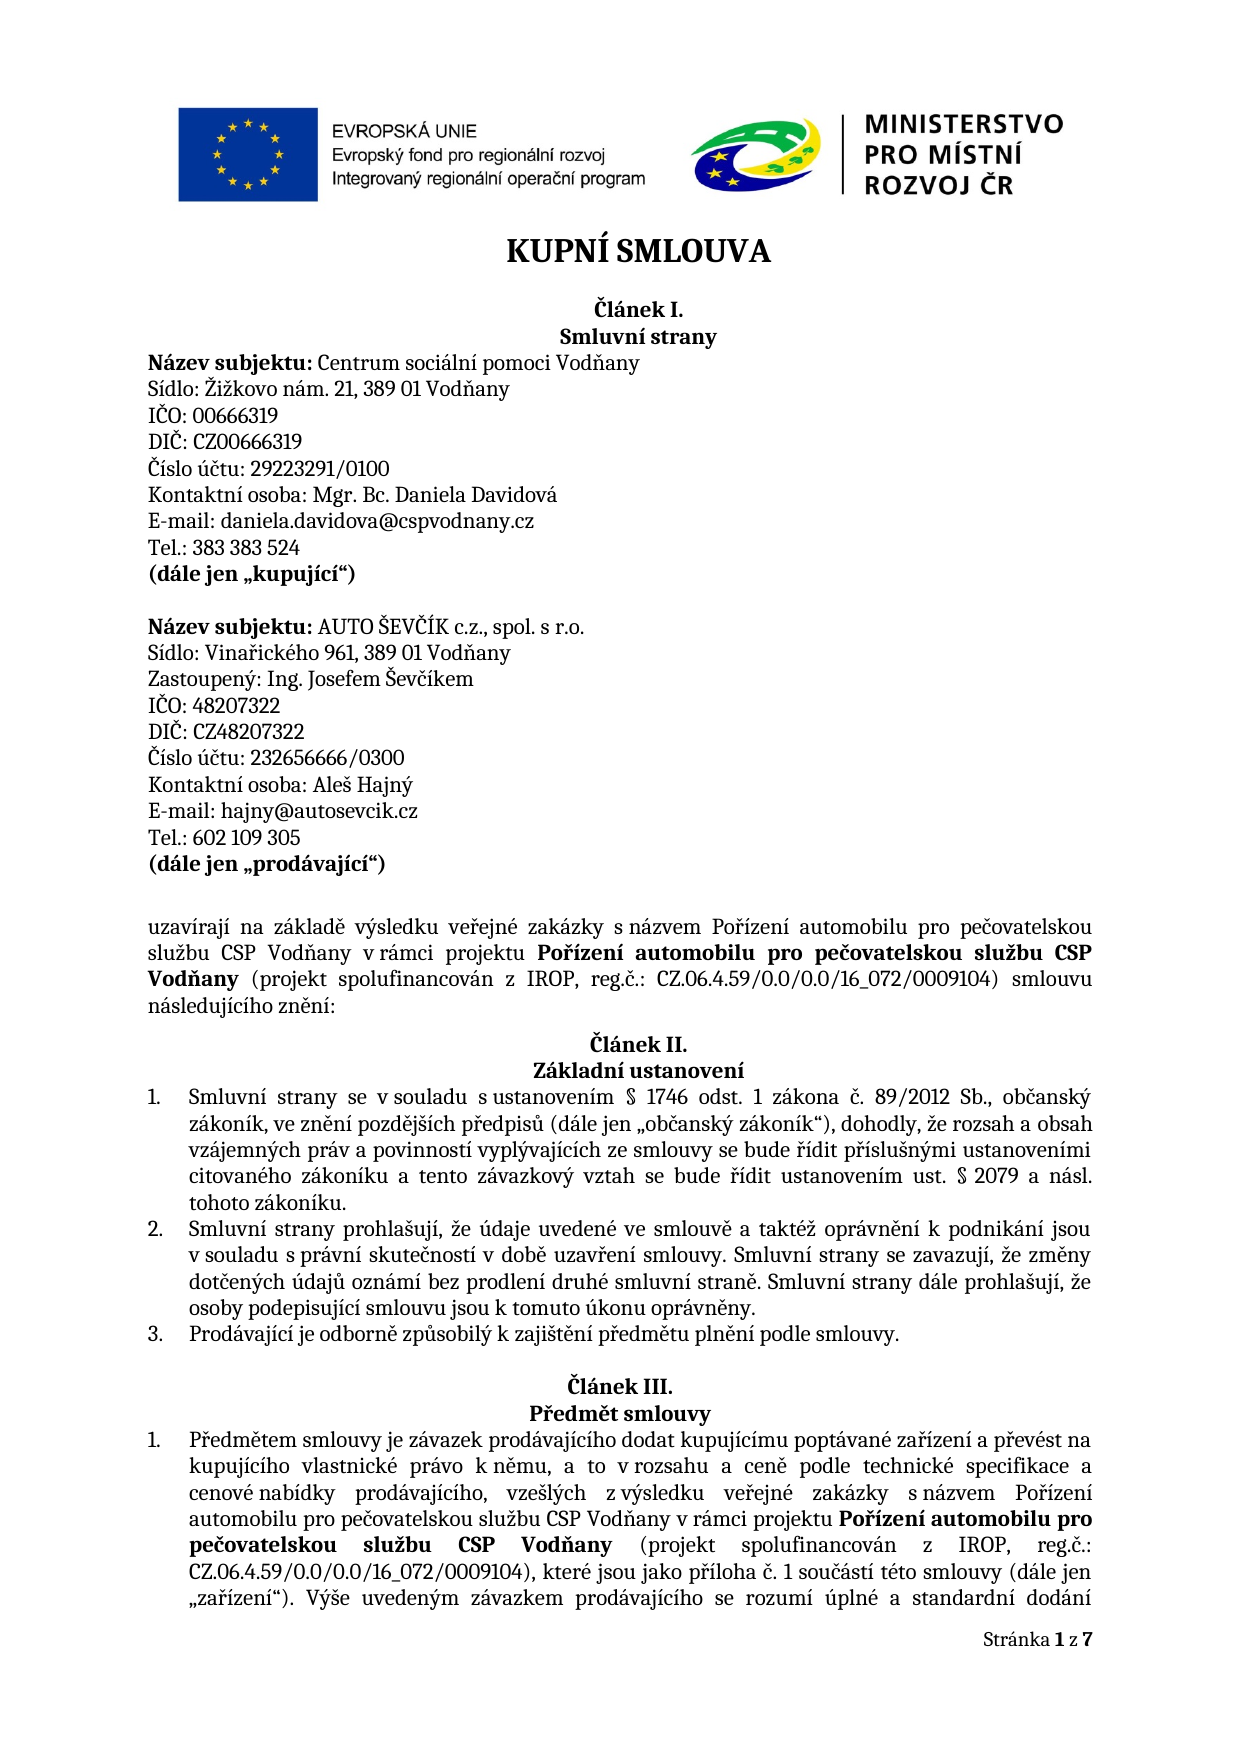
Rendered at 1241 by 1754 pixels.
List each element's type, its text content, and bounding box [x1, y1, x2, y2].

text IČO: 00666319 [148, 403, 1093, 429]
text Článek I. [185, 297, 1093, 323]
text DIČ: CZ48207322 [148, 719, 1093, 745]
text DIČ: CZ00666319 [148, 429, 1093, 455]
text Předmět smlouvy [148, 1400, 1093, 1427]
text Základní ustanovení [185, 1058, 1093, 1084]
picture [147, 76, 1093, 232]
text Smluvní strany [185, 323, 1093, 350]
text (dále jen „kupující“) [148, 561, 1093, 587]
text (dále jen „prodávající“) [148, 851, 1093, 877]
text Číslo účtu: 232656666/0300 [148, 745, 1093, 772]
text IČO: 48207322 [148, 692, 1093, 719]
text Sídlo: Žižkovo nám. 21, 389 01 Vodňany [148, 376, 1093, 403]
text Zastoupený: Ing. Josefem Ševčíkem [148, 666, 1093, 692]
text Tel.: 383 383 524 [148, 534, 1093, 561]
text E-mail: daniela.davidova@cspvodnany.cz [148, 508, 1093, 534]
text Kontaktní osoba: Mgr. Bc. Daniela Davidová [148, 482, 1093, 508]
text Název subjektu: Centrum sociální pomoci Vodňany [148, 350, 1093, 376]
list Smluvní strany prohlašují, že údaje uvedené ve smlouvě a taktéž oprávnění k podnikání jsou v souladu s právní skutečností v době uzavření smlouvy. Smluvní strany se zavazují, že změny dotčených údajů oznámí bez prodlení druhé smluvní straně. Smluvní strany dále prohlašují, že osoby podepisující smlouvu jsou k tomuto úkonu oprávněny. [148, 1216, 1093, 1321]
text Tel.: 602 109 305 [148, 824, 1093, 851]
text E-mail: hajny@autosevcik.cz [148, 798, 1093, 824]
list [148, 1427, 1093, 1611]
text Článek II. [185, 1031, 1093, 1058]
text uzavírají na základě výsledku veřejné zakázky s názvem Pořízení automobilu pro pečovatelskou službu CSP Vodňany v rámci projektu Pořízení automobilu pro pečovatelskou službu CSP Vodňany (projekt spolufinancován z IROP, reg.č.: CZ.06.4.59/0.0/0.0/16_072/0009104) smlouvu následujícího znění: [148, 913, 1093, 1019]
text KUPNÍ SMLOUVA [185, 140, 1093, 271]
text Číslo účtu: 29223291/0100 [148, 455, 1093, 482]
list Prodávající je odborně způsobilý k zajištění předmětu plnění podle smlouvy. [148, 1321, 1093, 1348]
text Článek III. [148, 1374, 1093, 1400]
text Název subjektu: AUTO ŠEVČÍK c.z., spol. s r.o. [148, 613, 1093, 640]
list Smluvní strany se v souladu s ustanovením § 1746 odst. 1 zákona č. 89/2012 Sb., občanský zákoník, ve znění pozdějších předpisů (dále jen „občanský zákoník“), dohodly, že rozsah a obsah vzájemných práv a povinností vyplývajících ze smlouvy se bude řídit příslušnými ustanoveními citovaného zákoníku a tento závazkový vztah se bude řídit ustanovením ust. § 2079 a násl. tohoto zákoníku. [148, 1084, 1093, 1216]
text Sídlo: Vinařického 961, 389 01 Vodňany [148, 640, 1093, 666]
text Kontaktní osoba: Aleš Hajný [148, 772, 1093, 798]
